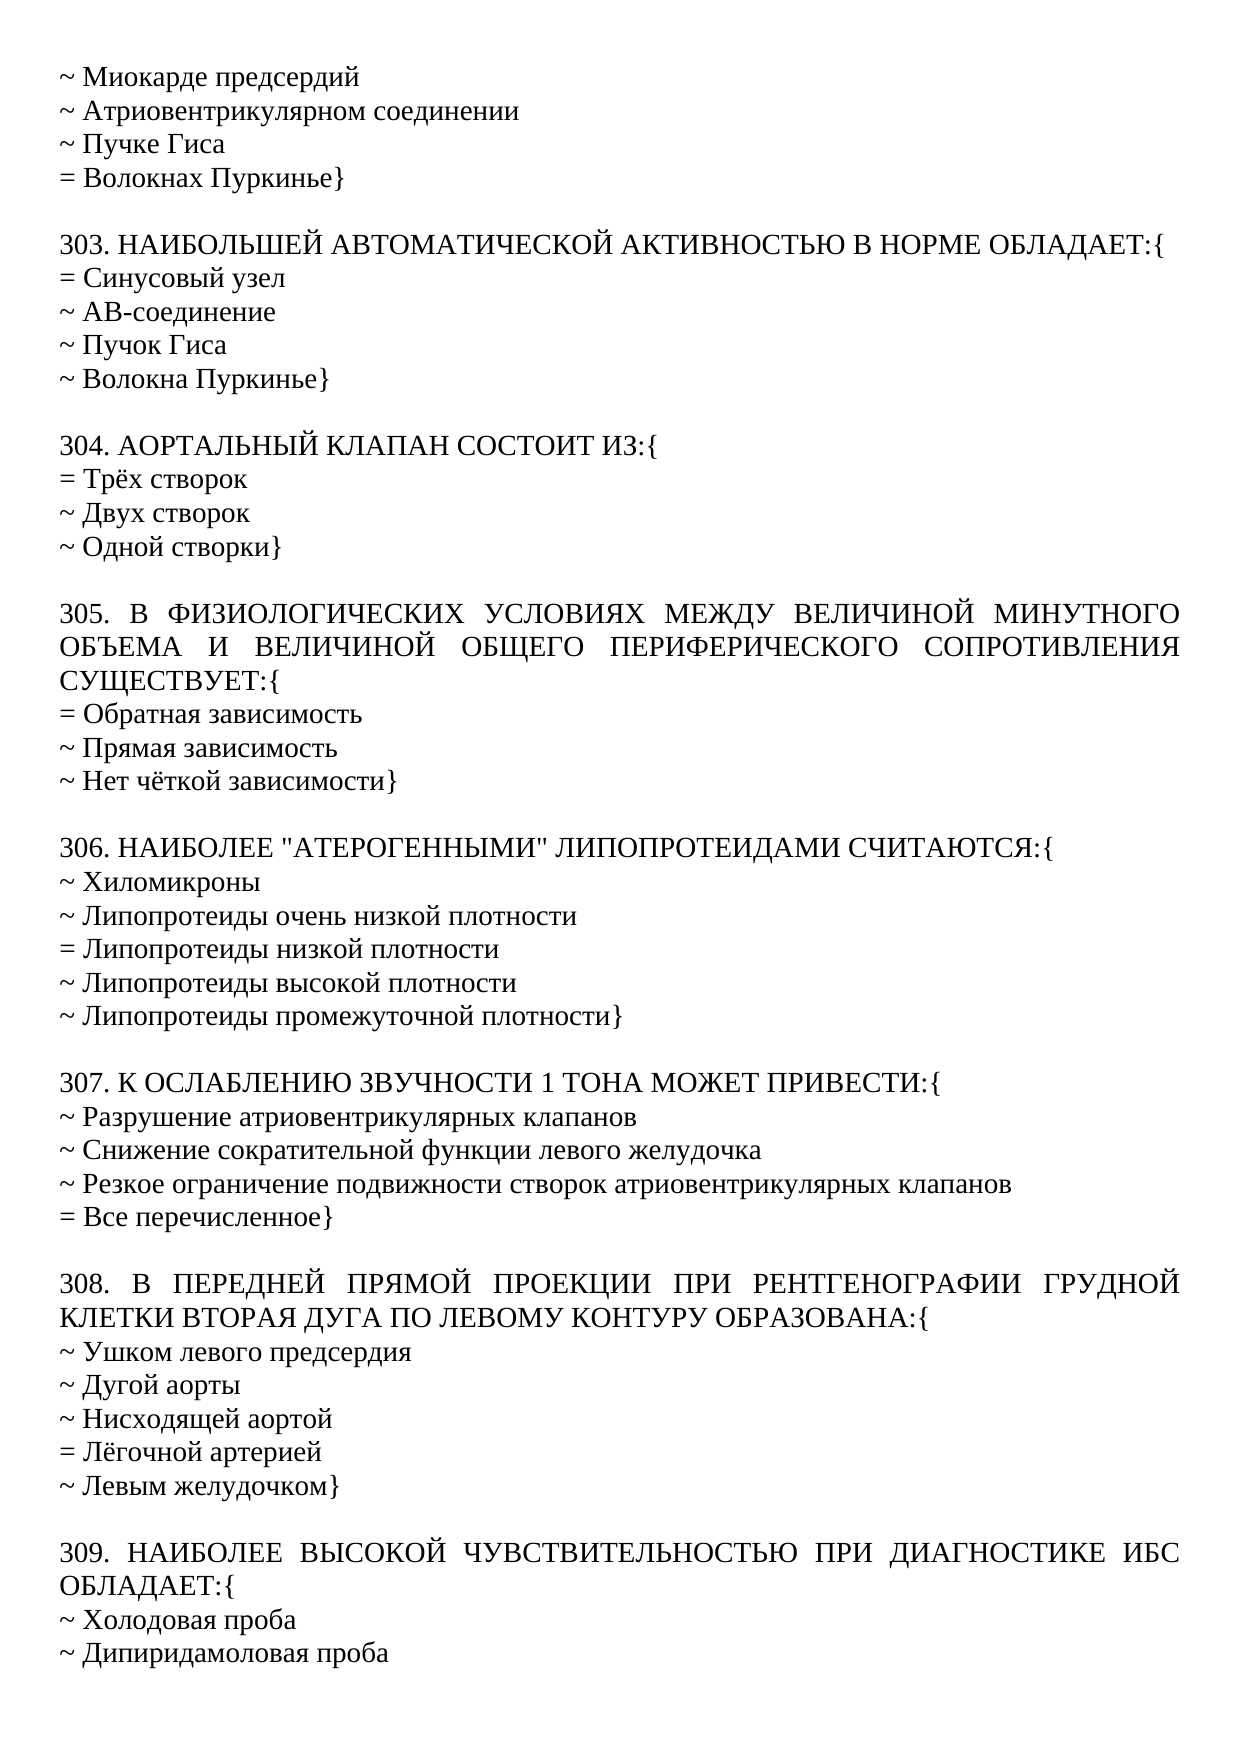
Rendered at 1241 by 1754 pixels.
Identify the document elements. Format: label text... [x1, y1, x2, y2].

text 306. НАИБОЛЕЕ "АТЕРОГЕННЫМИ" ЛИПОПРОТЕИДАМИ СЧИТАЮТСЯ:{ [59, 831, 1181, 864]
text ~ Одной створки} [59, 529, 1181, 562]
text = Лёгочной артерией [59, 1434, 1181, 1468]
text = Волокнах Пуркинье} [59, 160, 1181, 193]
text ~ Пучке Гиса [59, 126, 1181, 160]
text ~ Миокарде предсердий [59, 59, 1181, 93]
text ~ Пучок Гиса [59, 327, 1181, 361]
text 305. В ФИЗИОЛОГИЧЕСКИХ УСЛОВИЯХ МЕЖДУ ВЕЛИЧИНОЙ МИНУТНОГО ОБЪЕМА И ВЕЛИЧИНОЙ ОБЩЕГО ПЕРИФЕРИЧЕСКОГО СОПРОТИВЛЕНИЯ СУЩЕСТВУЕТ:{ [59, 596, 1181, 696]
text ~ Разрушение атриовентрикулярных клапанов [59, 1099, 1181, 1132]
text = Синусовый узел [59, 260, 1181, 294]
text ~ Холодовая проба [59, 1602, 1181, 1636]
text ~ Левым желудочком} [59, 1468, 1181, 1501]
text ~ Снижение сократительной функции левого желудочка [59, 1132, 1181, 1166]
text = Все перечисленное} [59, 1199, 1181, 1233]
text ~ Липопротеиды промежуточной плотности} [59, 998, 1181, 1032]
text ~ Прямая зависимость [59, 730, 1181, 763]
text ~ Двух створок [59, 495, 1181, 529]
text ~ Ушком левого предсердия [59, 1334, 1181, 1367]
text ~ Хиломикроны [59, 864, 1181, 898]
text 309. НАИБОЛЕЕ ВЫСОКОЙ ЧУВСТВИТЕЛЬНОСТЬЮ ПРИ ДИАГНОСТИКЕ ИБС ОБЛАДАЕТ:{ [59, 1535, 1181, 1602]
text ~ АВ-соединение [59, 294, 1181, 327]
text ~ Атриовентрикулярном соединении [59, 93, 1181, 126]
text ~ Волокна Пуркинье} [59, 361, 1181, 394]
text ~ Резкое ограничение подвижности створок атриовентрикулярных клапанов [59, 1166, 1181, 1199]
text = Трёх створок [59, 462, 1181, 495]
text = Липопротеиды низкой плотности [59, 931, 1181, 965]
text ~ Липопротеиды очень низкой плотности [59, 898, 1181, 931]
text 307. К ОСЛАБЛЕНИЮ ЗВУЧНОСТИ 1 ТОНА МОЖЕТ ПРИВЕСТИ:{ [59, 1065, 1181, 1099]
text ~ Нисходящей аортой [59, 1401, 1181, 1434]
text 304. АОРТАЛЬНЫЙ КЛАПАН СОСТОИТ ИЗ:{ [59, 428, 1181, 462]
text ~ Дипиридамоловая проба [59, 1636, 1181, 1669]
text = Обратная зависимость [59, 696, 1181, 730]
text ~ Нет чёткой зависимости} [59, 763, 1181, 797]
text ~ Липопротеиды высокой плотности [59, 965, 1181, 998]
text ~ Дугой аорты [59, 1367, 1181, 1401]
text 308. В ПЕРЕДНЕЙ ПРЯМОЙ ПРОЕКЦИИ ПРИ РЕНТГЕНОГРАФИИ ГРУДНОЙ КЛЕТКИ ВТОРАЯ ДУГА ПО ЛЕВОМУ КОНТУРУ ОБРАЗОВАНА:{ [59, 1267, 1181, 1334]
text 303. НАИБОЛЬШЕЙ АВТОМАТИЧЕСКОЙ АКТИВНОСТЬЮ В НОРМЕ ОБЛАДАЕТ:{ [59, 227, 1181, 260]
